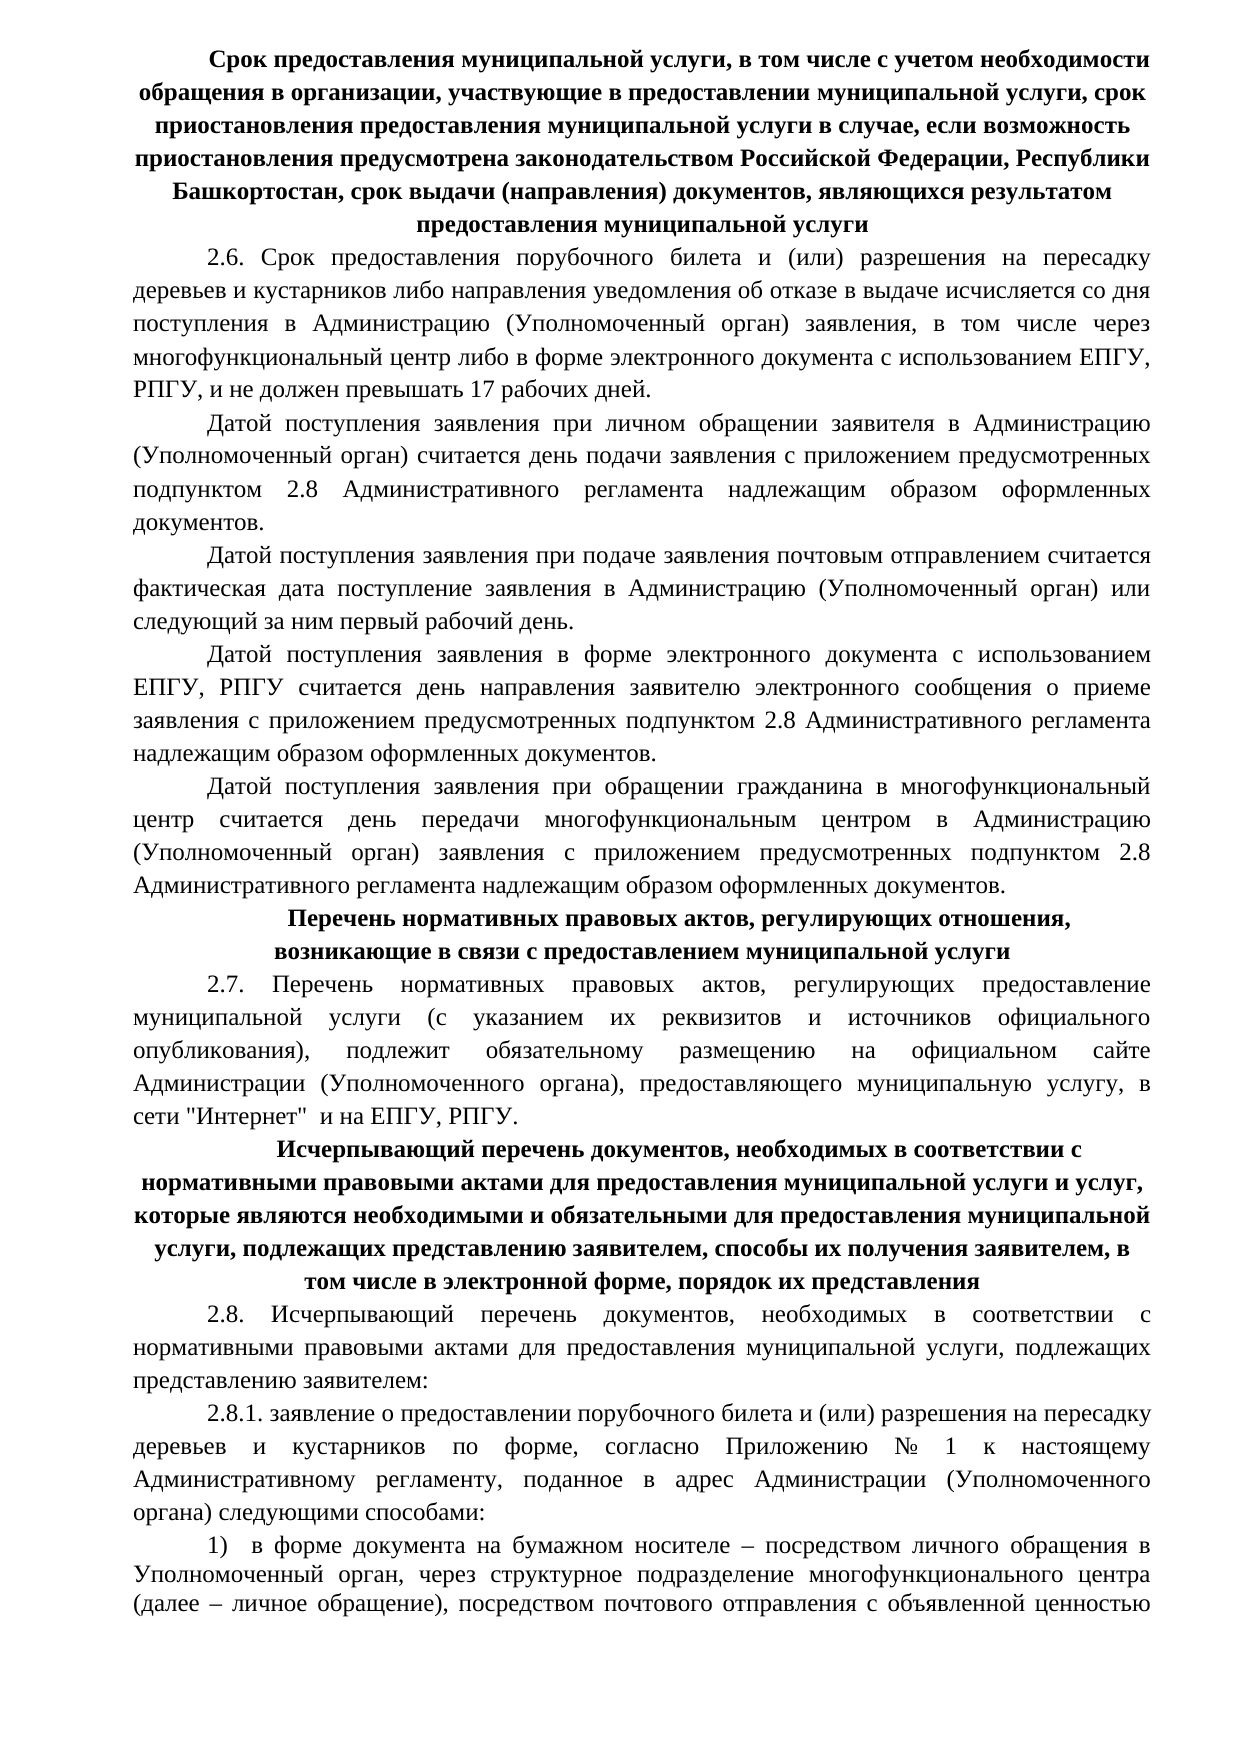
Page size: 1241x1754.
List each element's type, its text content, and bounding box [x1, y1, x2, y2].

text 2.6. Срок предоставления порубочного билета и (или) разрешения на пересадку деревьев и кустарников либо направления уведомления об отказе в выдаче исчисляется со дня поступления в Администрацию (Уполномоченный орган) заявления, в том числе через многофункциональный центр либо в форме электронного документа с использованием ЕПГУ, РПГУ, и не должен превышать 17 рабочих дней. [133, 242, 1152, 403]
text Исчерпывающий перечень документов, необходимых в соответствии с нормативными правовыми актами для предоставления муниципальной услуги и услуг, которые являются необходимыми и обязательными для предоставления муниципальной услуги, подлежащих представлению заявителем, способы их получения заявителем, в том числе в электронной форме, порядок их представления [133, 1134, 1152, 1295]
text 2.8. Исчерпывающий перечень документов, необходимых в соответствии с нормативными правовыми актами для предоставления муниципальной услуги, подлежащих представлению заявителем: [133, 1299, 1152, 1394]
text 2.8.1. заявление о предоставлении порубочного билета и (или) разрешения на пересадку деревьев и кустарников по форме, согласно Приложению № 1 к настоящему Административному регламенту, поданное в адрес Администрации (Уполномоченного органа) следующими способами: [133, 1398, 1152, 1526]
text Датой поступления заявления при обращении гражданина в многофункциональный центр считается день передачи многофункциональным центром в Администрацию (Уполномоченный орган) заявления с приложением предусмотренных подпунктом 2.8 Административного регламента надлежащим образом оформленных документов. [133, 771, 1152, 899]
text Перечень нормативных правовых актов, регулирующих отношения, возникающие в связи с предоставлением муниципальной услуги [133, 903, 1152, 965]
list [133, 1530, 1152, 1617]
text Датой поступления заявления при подаче заявления почтовым отправлением считается фактическая дата поступление заявления в Администрацию (Уполномоченный орган) или следующий за ним первый рабочий день. [133, 540, 1152, 634]
text 2.7. Перечень нормативных правовых актов, регулирующих предоставление муниципальной услуги (с указанием их реквизитов и источников официального опубликования), подлежит обязательному размещению на официальном сайте Администрации (Уполномоченного органа), предоставляющего муниципальную услугу, в сети "Интернет" и на ЕПГУ, РПГУ. [133, 969, 1152, 1130]
text Срок предоставления муниципальной услуги, в том числе с учетом необходимости обращения в организации, участвующие в предоставлении муниципальной услуги, срок приостановления предоставления муниципальной услуги в случае, если возможность приостановления предусмотрена законодательством Российской Федерации, Республики Башкортостан, срок выдачи (направления) документов, являющихся результатом предоставления муниципальной услуги [133, 44, 1152, 238]
text Датой поступления заявления при личном обращении заявителя в Администрацию (Уполномоченный орган) считается день подачи заявления с приложением предусмотренных подпунктом 2.8 Административного регламента надлежащим образом оформленных документов. [133, 408, 1152, 535]
text Датой поступления заявления в форме электронного документа с использованием ЕПГУ, РПГУ считается день направления заявителю электронного сообщения о приеме заявления с приложением предусмотренных подпунктом 2.8 Административного регламента надлежащим образом оформленных документов. [133, 639, 1152, 767]
